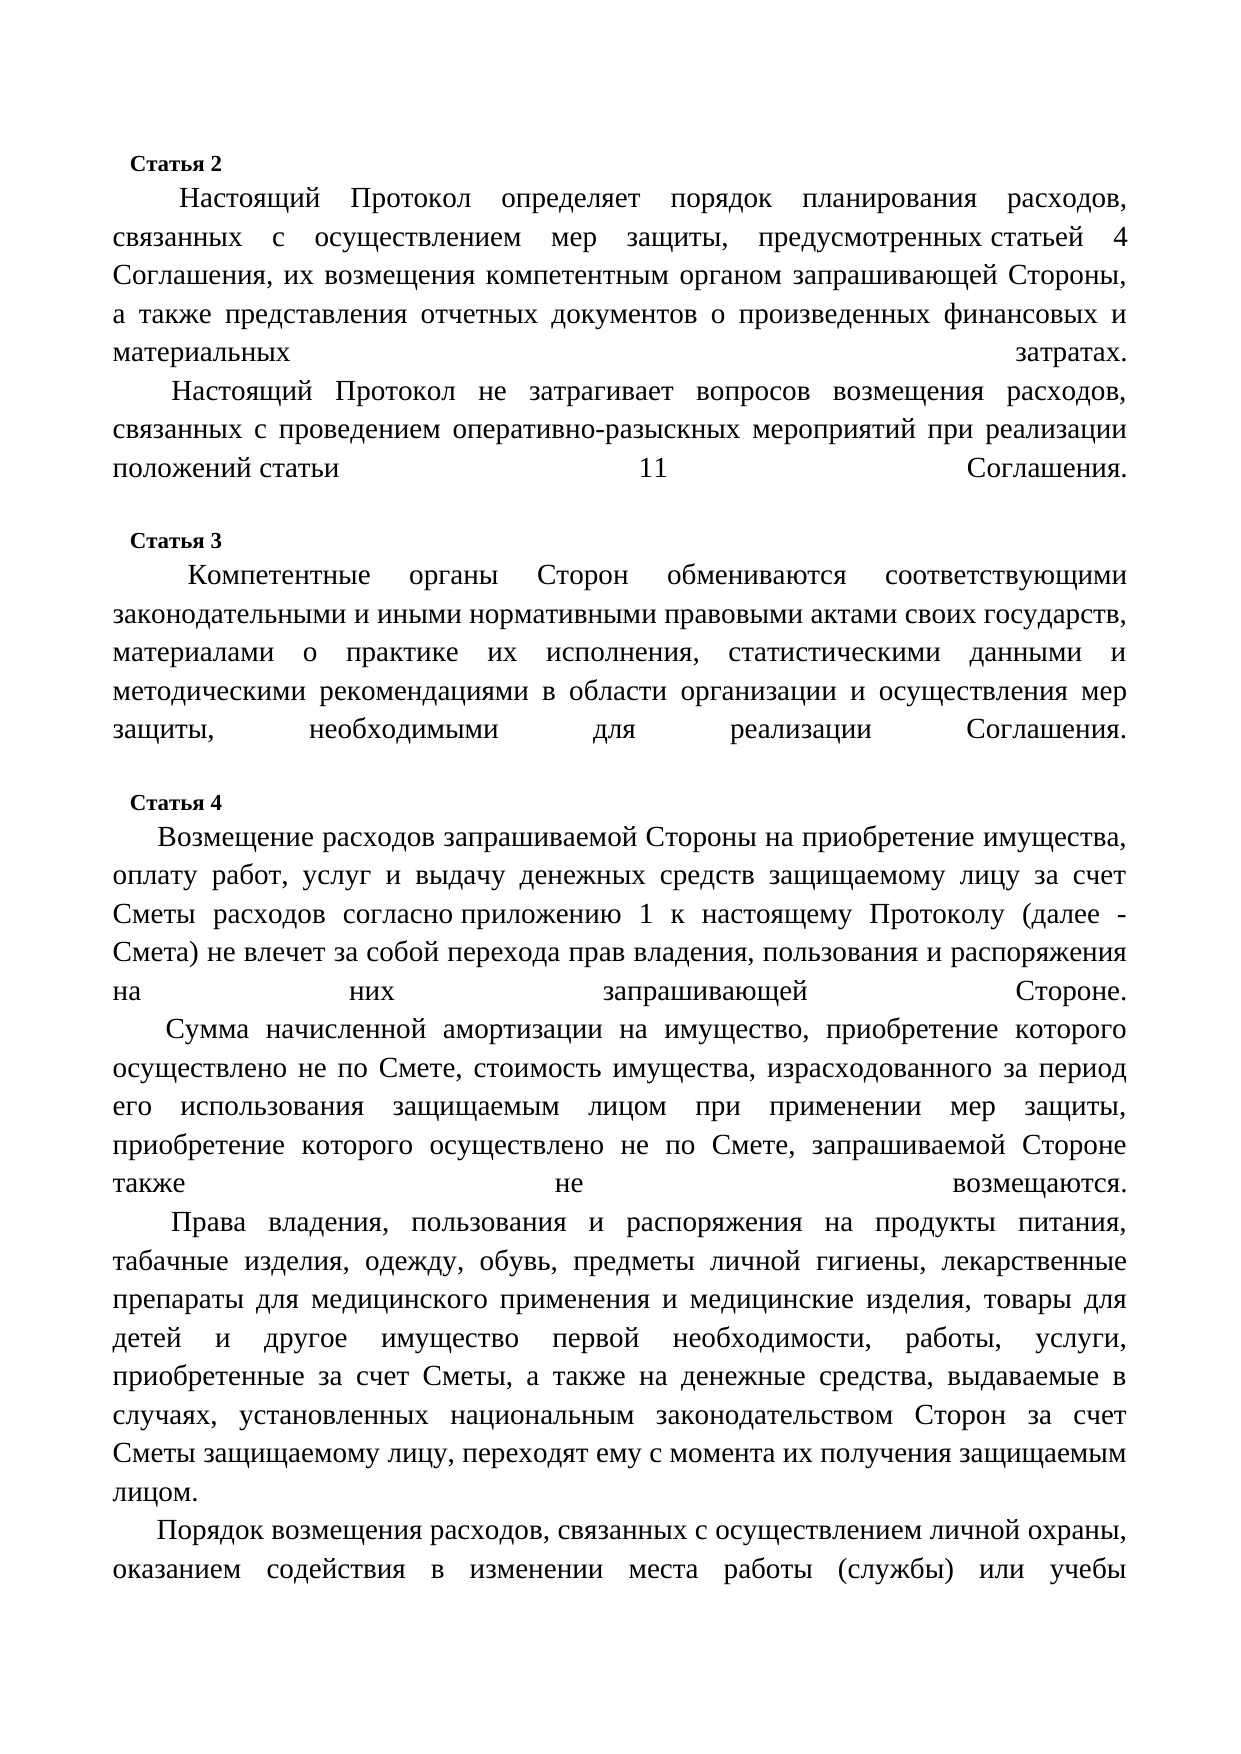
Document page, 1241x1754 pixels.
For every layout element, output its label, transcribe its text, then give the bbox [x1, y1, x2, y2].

text Статья 3 [112, 527, 1128, 553]
text Настоящий Протокол определяет порядок планирования расходов, связанных с осуществлением мер защиты, предусмотренных статьей 4 Соглашения, их возмещения компетентным органом запрашивающей Стороны, а также представления отчетных документов о произведенных финансовых и материальных затратах. Настоящий Протокол не затрагивает вопросов возмещения расходов, связанных с проведением оперативно-разыскных мероприятий при реализации положений статьи 11 Соглашения. [112, 180, 1128, 522]
text Статья 2 [112, 150, 1128, 176]
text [112, 819, 1128, 1584]
text Статья 4 [112, 788, 1128, 815]
text Компетентные органы Сторон обмениваются соответствующими законодательными и иными нормативными правовыми актами своих государств, материалами о практике их исполнения, статистическими данными и методическими рекомендациями в области организации и осуществления мер защиты, необходимыми для реализации Соглашения. [112, 557, 1128, 783]
